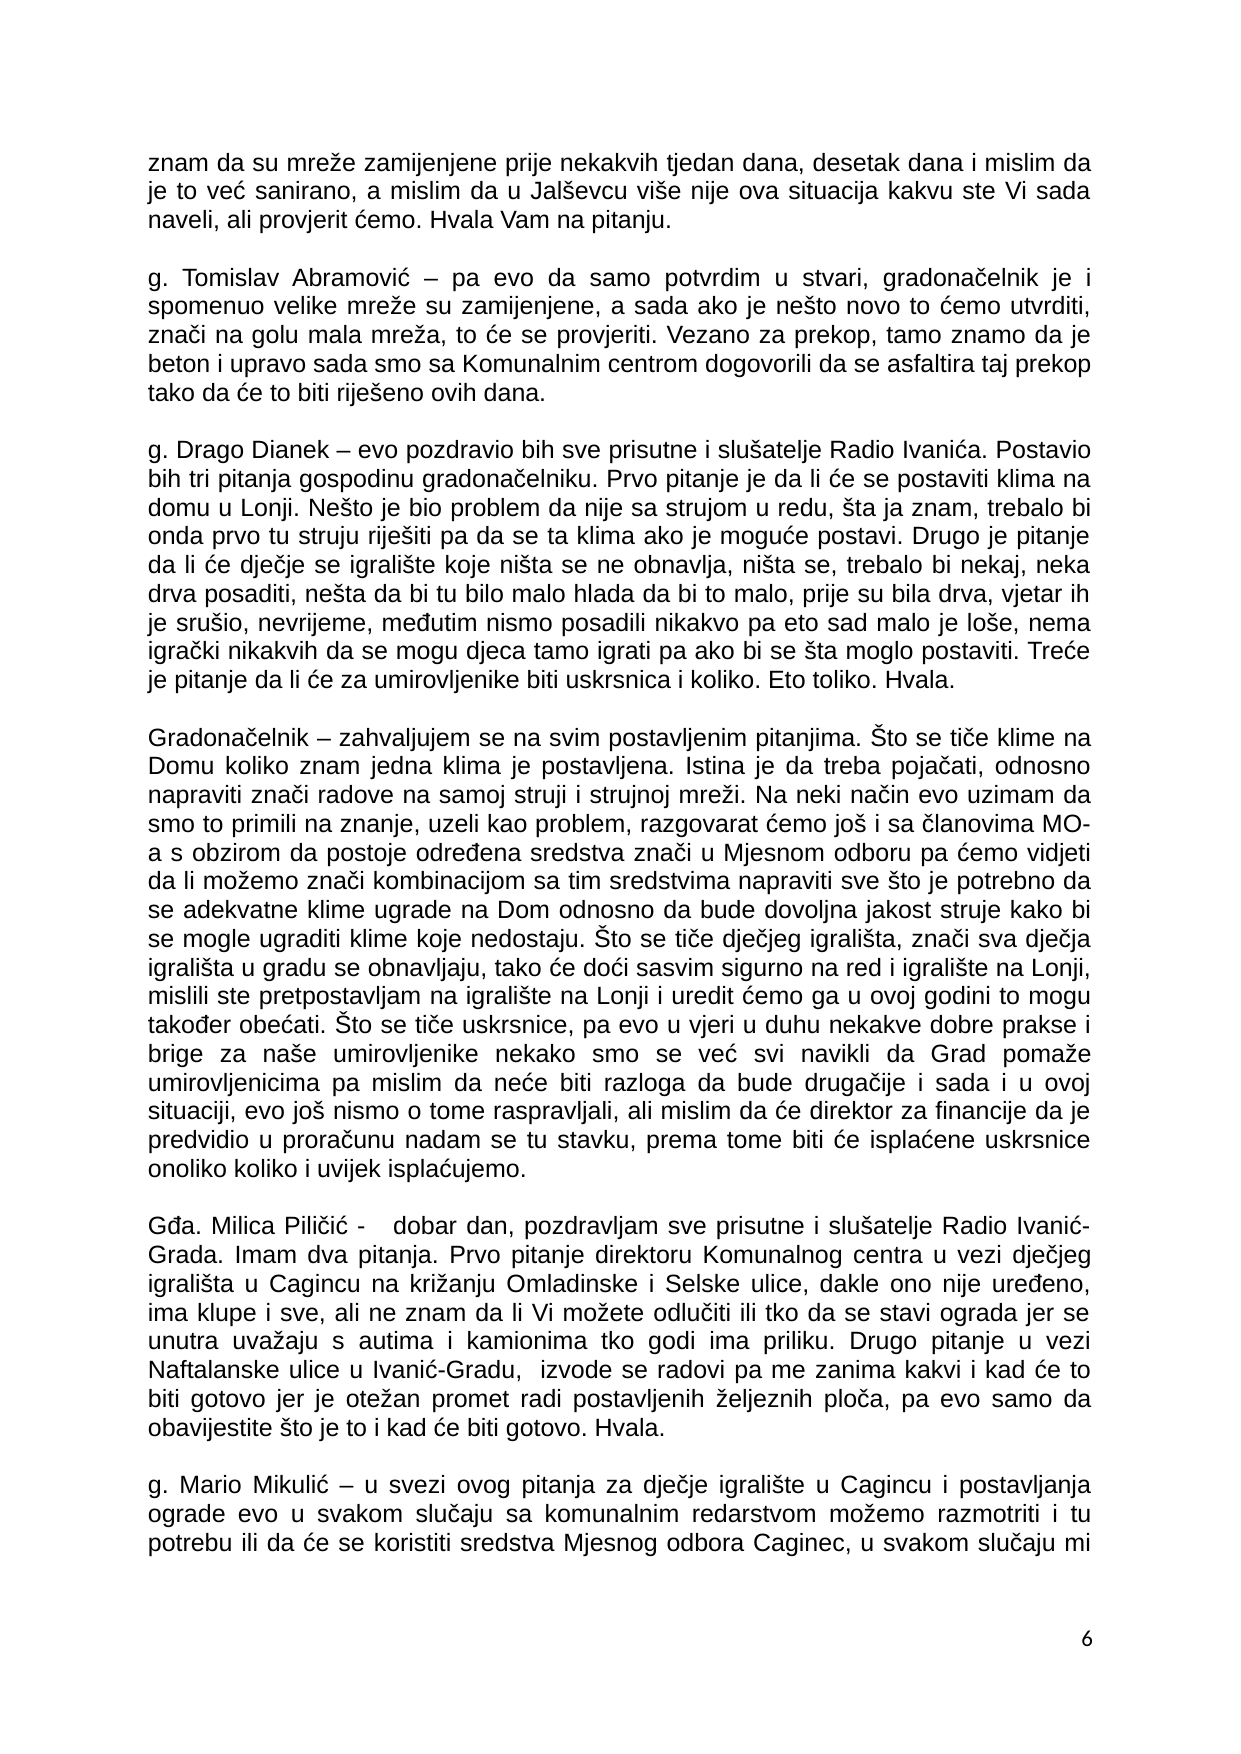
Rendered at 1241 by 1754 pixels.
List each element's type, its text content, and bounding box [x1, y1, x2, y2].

text Gđa. Milica Piličić - dobar dan, pozdravljam sve prisutne i slušatelje Radio Ivanić-Grada. Imam dva pitanja. Prvo pitanje direktoru Komunalnog centra u vezi dječjeg igrališta u Cagincu na križanju Omladinske i Selske ulice, dakle ono nije uređeno, ima klupe i sve, ali ne znam da li Vi možete odlučiti ili tko da se stavi ograda jer se unutra uvažaju s autima i kamionima tko godi ima priliku. Drugo pitanje u vezi Naftalanske ulice u Ivanić-Gradu, izvode se radovi pa me zanima kakvi i kad će to biti gotovo jer je otežan promet radi postavljenih željeznih ploča, pa evo samo da obavijestite što je to i kad će biti gotovo. Hvala. [148, 1211, 1093, 1441]
text g. Drago Dianek – evo pozdravio bih sve prisutne i slušatelje Radio Ivanića. Postavio bih tri pitanja gospodinu gradonačelniku. Prvo pitanje je da li će se postaviti klima na domu u Lonji. Nešto je bio problem da nije sa strujom u redu, šta ja znam, trebalo bi onda prvo tu struju riješiti pa da se ta klima ako je moguće postavi. Drugo je pitanje da li će dječje se igralište koje ništa se ne obnavlja, ništa se, trebalo bi nekaj, neka drva posaditi, nešta da bi tu bilo malo hlada da bi to malo, prije su bila drva, vjetar ih je srušio, nevrijeme, međutim nismo posadili nikakvo pa eto sad malo je loše, nema igrački nikakvih da se mogu djeca tamo igrati pa ako bi se šta moglo postaviti. Treće je pitanje da li će za umirovljenike biti uskrsnica i koliko. Eto toliko. Hvala. [148, 435, 1093, 694]
text Gradonačelnik – zahvaljujem se na svim postavljenim pitanjima. Što se tiče klime na Domu koliko znam jedna klima je postavljena. Istina je da treba pojačati, odnosno napraviti znači radove na samoj struji i strujnoj mreži. Na neki način evo uzimam da smo to primili na znanje, uzeli kao problem, razgovarat ćemo još i sa članovima MO-a s obzirom da postoje određena sredstva znači u Mjesnom odboru pa ćemo vidjeti da li možemo znači kombinacijom sa tim sredstvima napraviti sve što je potrebno da se adekvatne klime ugrade na Dom odnosno da bude dovoljna jakost struje kako bi se mogle ugraditi klime koje nedostaju. Što se tiče dječjeg igrališta, znači sva dječja igrališta u gradu se obnavljaju, tako će doći sasvim sigurno na red i igralište na Lonji, mislili ste pretpostavljam na igralište na Lonji i uredit ćemo ga u ovoj godini to mogu također obećati. Što se tiče uskrsnice, pa evo u vjeri u duhu nekakve dobre prakse i brige za naše umirovljenike nekako smo se već svi navikli da Grad pomaže umirovljenicima pa mislim da neće biti razloga da bude drugačije i sada i u ovoj situaciji, evo još nismo o tome raspravljali, ali mislim da će direktor za financije da je predvidio u proračunu nadam se tu stavku, prema tome biti će isplaćene uskrsnice onoliko koliko i uvijek isplaćujemo. [148, 723, 1093, 1183]
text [148, 1470, 1093, 1556]
text g. Tomislav Abramović – pa evo da samo potvrdim u stvari, gradonačelnik je i spomenuo velike mreže su zamijenjene, a sada ako je nešto novo to ćemo utvrditi, znači na golu mala mreža, to će se provjeriti. Vezano za prekop, tamo znamo da je beton i upravo sada smo sa Komunalnim centrom dogovorili da se asfaltira taj prekop tako da će to biti riješeno ovih dana. [148, 263, 1093, 406]
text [148, 148, 1093, 234]
